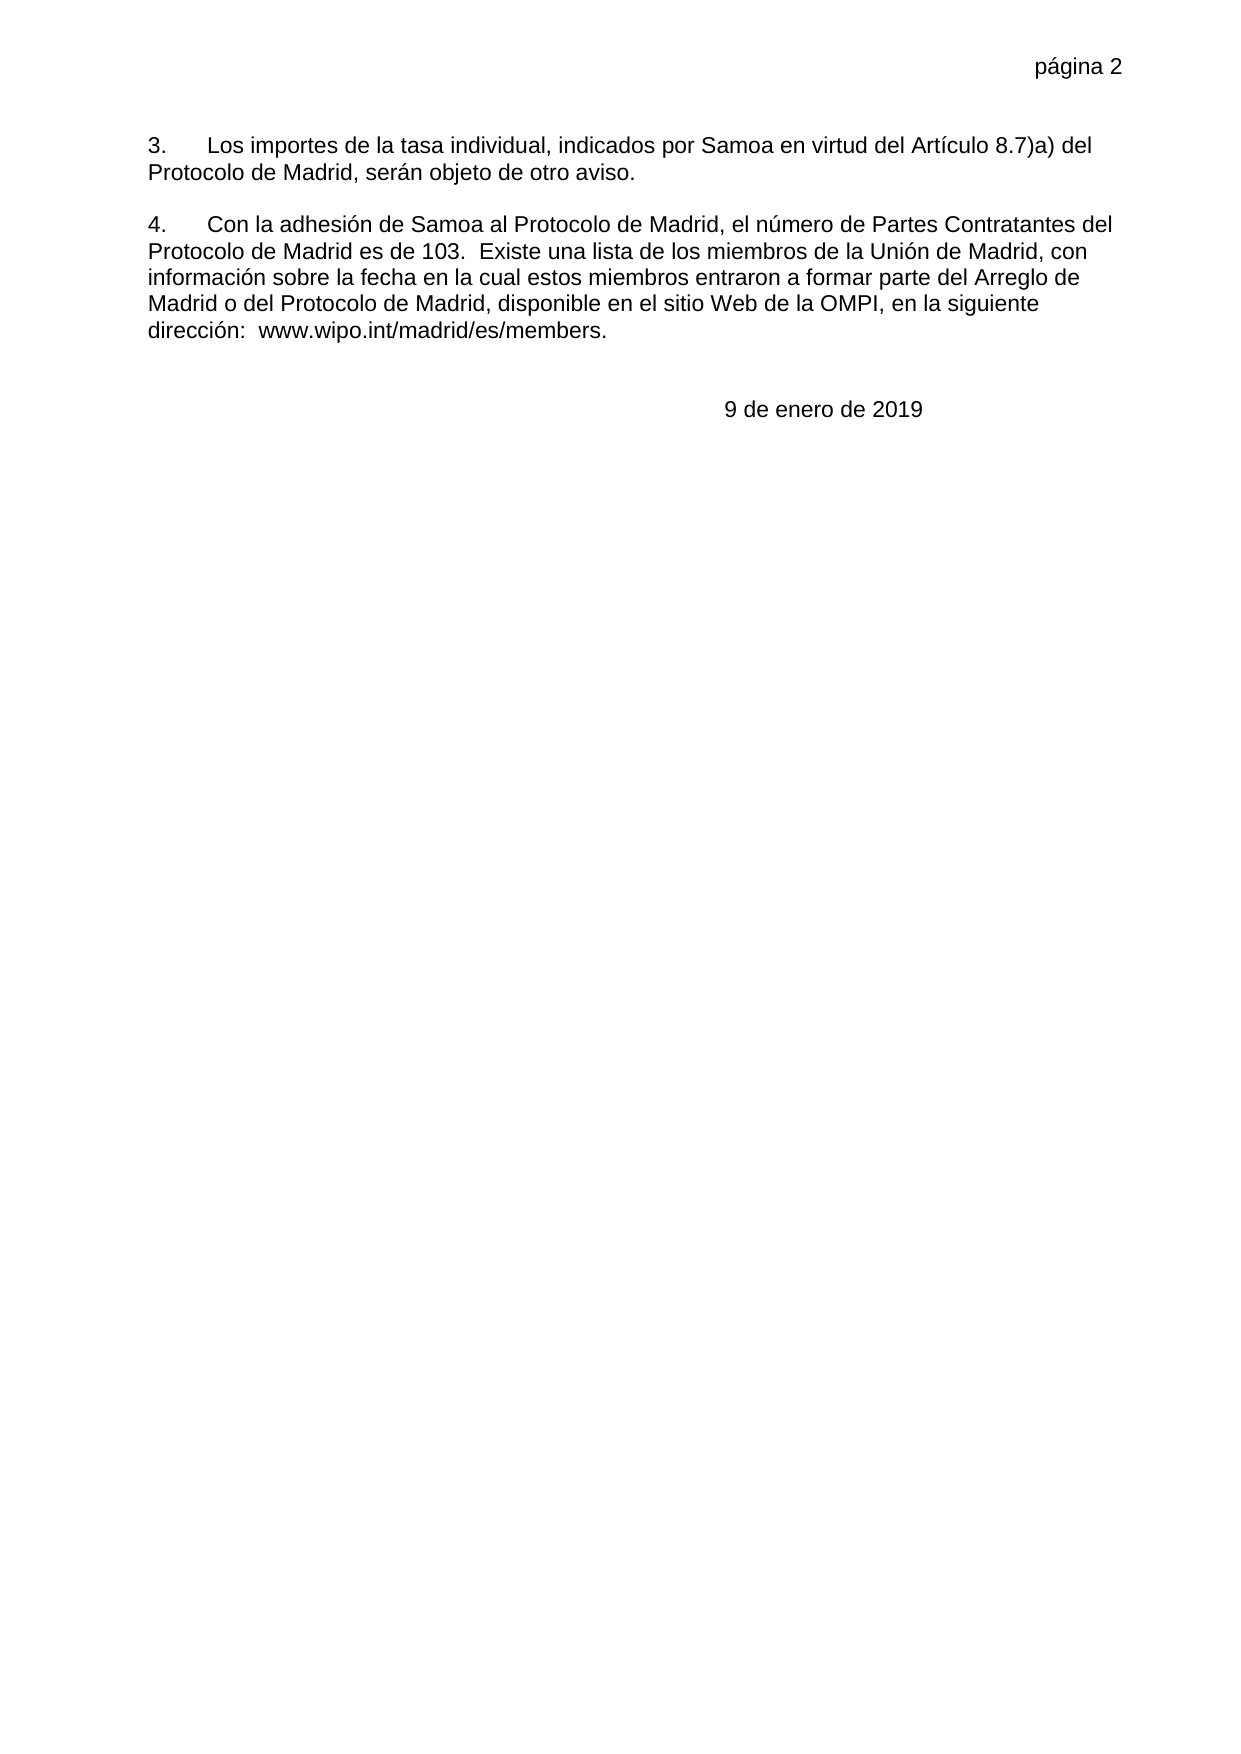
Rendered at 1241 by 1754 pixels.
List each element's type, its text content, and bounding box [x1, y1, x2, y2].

text 4. Con la adhesión de Samoa al Protocolo de Madrid, el número de Partes Contratantes del Protocolo de Madrid es de 103. Existe una lista de los miembros de la Unión de Madrid, con información sobre la fecha en la cual estos miembros entraron a formar parte del Arreglo de Madrid o del Protocolo de Madrid, disponible en el sitio Web de la OMPI, en la siguiente dirección: www.wipo.int/madrid/es/members. [148, 211, 1122, 343]
text 3. Los importes de la tasa individual, indicados por Samoa en virtud del Artículo 8.7)a) del Protocolo de Madrid, serán objeto de otro aviso. [148, 132, 1122, 185]
text 9 de enero de 2019 [724, 396, 1122, 422]
